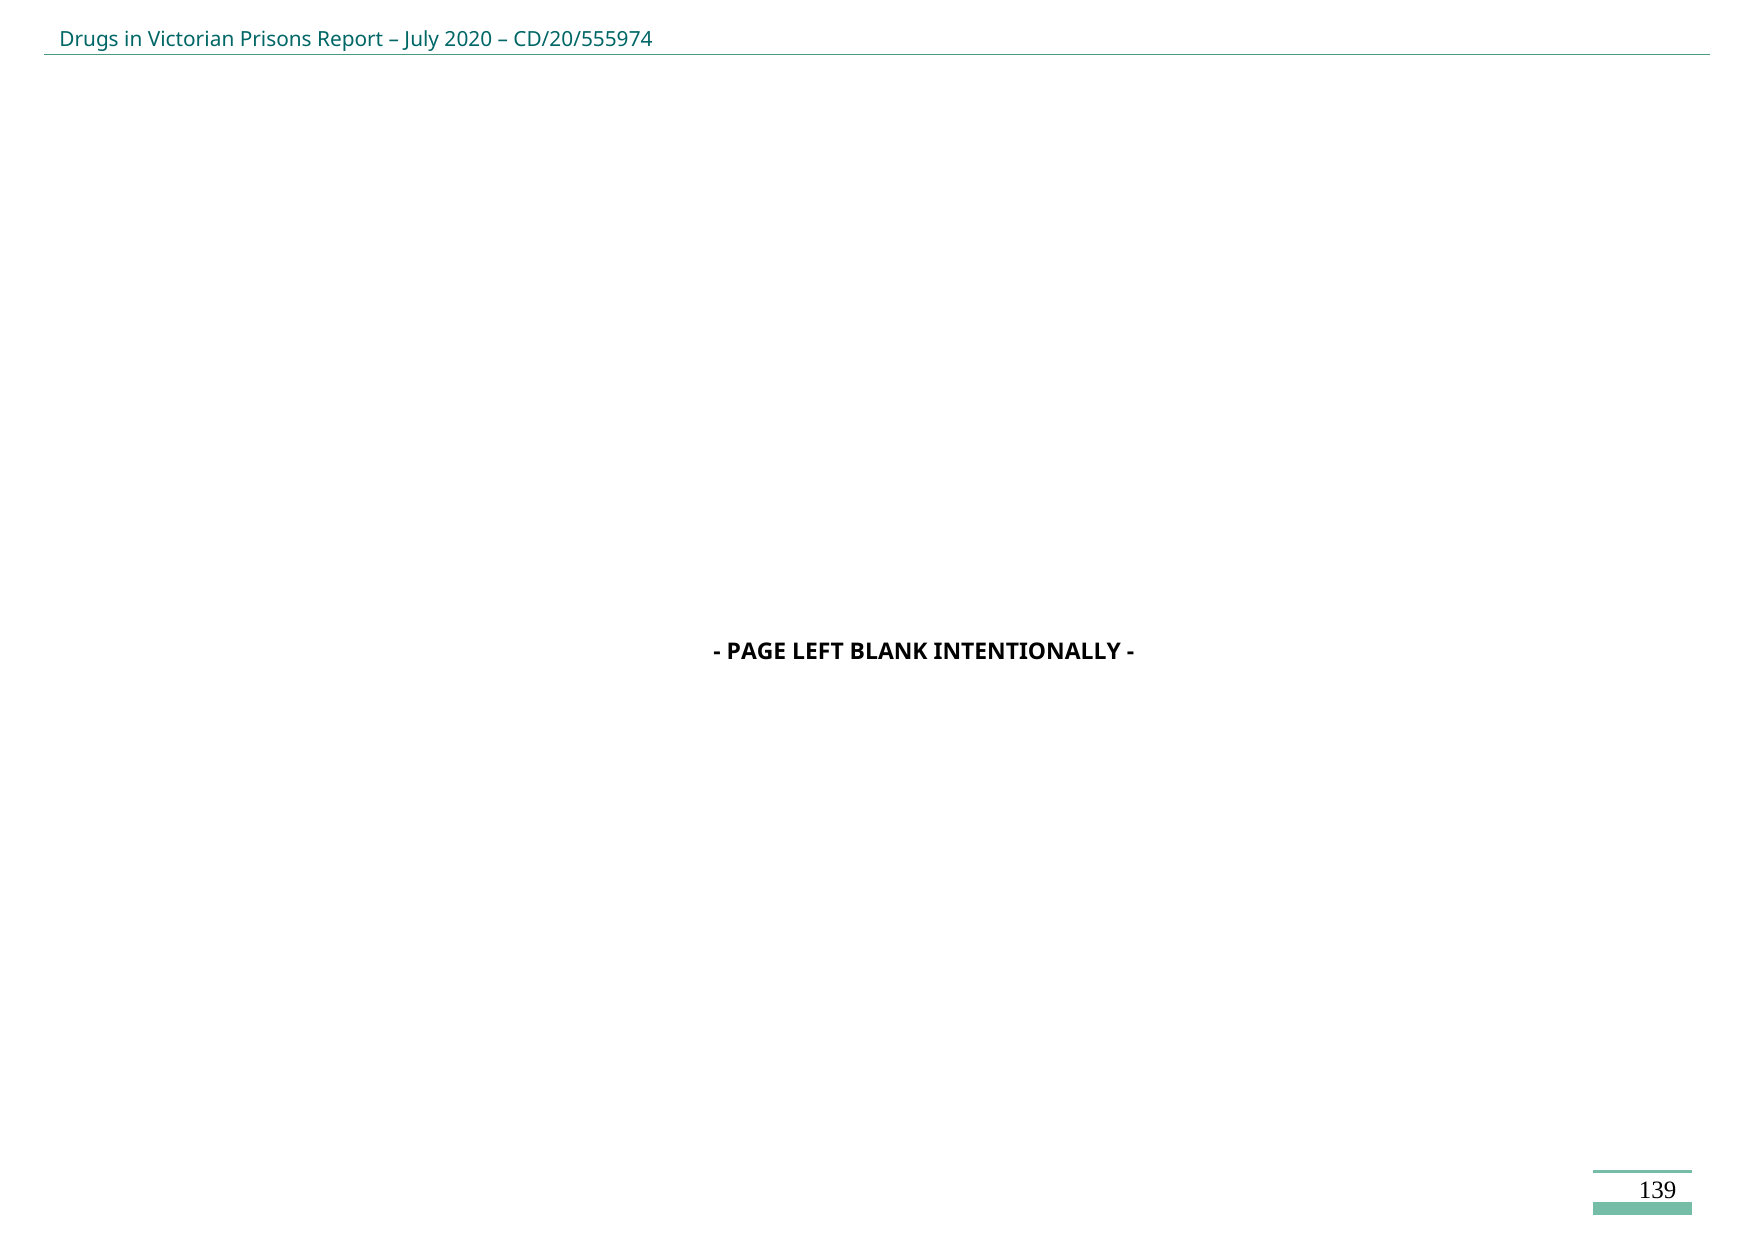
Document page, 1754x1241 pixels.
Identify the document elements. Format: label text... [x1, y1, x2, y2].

list - PAGE LEFT BLANK INTENTIONALLY - [119, 635, 1728, 666]
